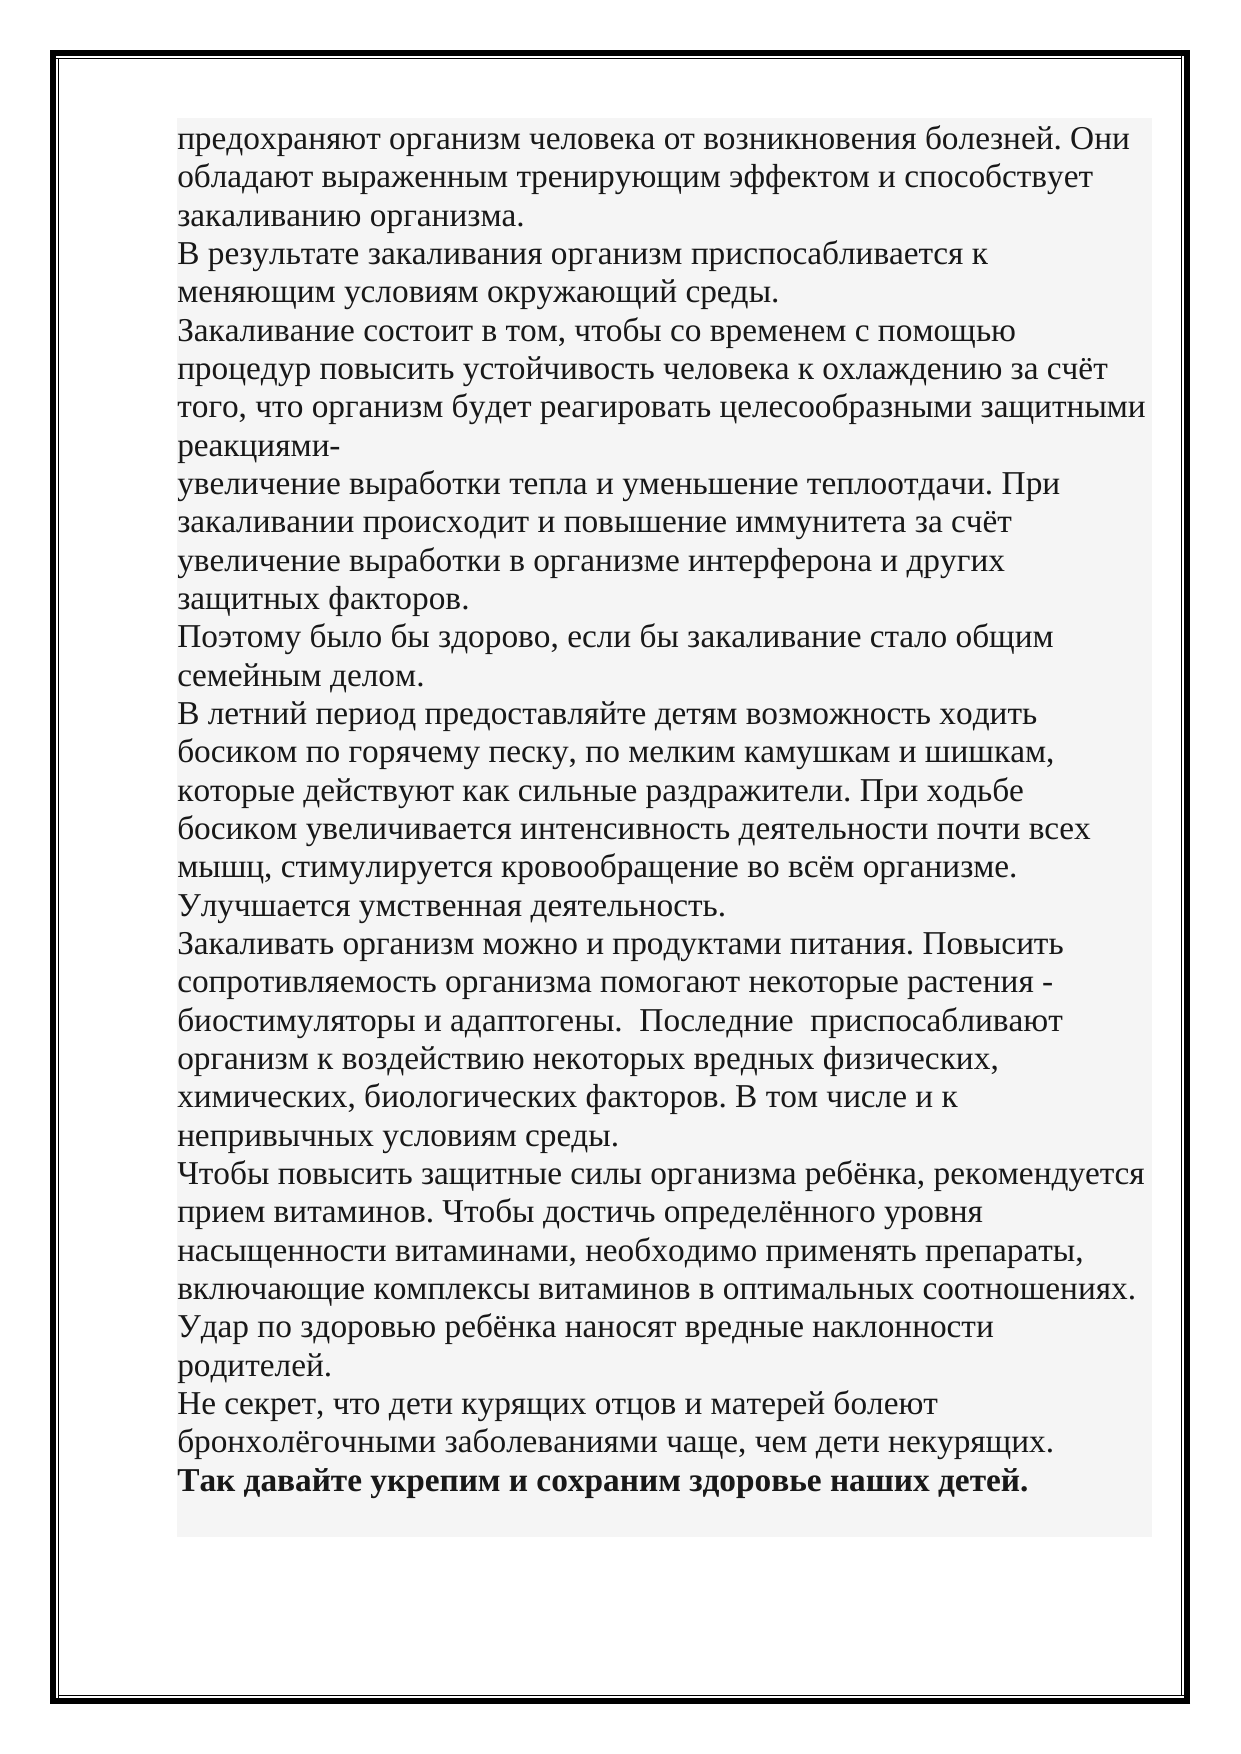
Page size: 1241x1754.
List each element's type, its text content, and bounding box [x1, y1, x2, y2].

text Закаливание состоит в том, чтобы со временем с помощью процедур повысить устойчивость человека к охлаждению за счёт того, что организм будет реагировать целесообразными защитными реакциями- [177, 310, 1152, 463]
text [177, 118, 1152, 233]
text Так давайте укрепим и сохраним здоровье наших детей. [177, 1460, 1152, 1498]
text Поэтому было бы здорово, если бы закаливание стало общим семейным делом. [177, 616, 1152, 693]
text Закаливать организм можно и продуктами питания. Повысить сопротивляемость организма помогают некоторые растения - биостимуляторы и адаптогены. Последние приспосабливают [177, 923, 1152, 1038]
text организм к воздействию некоторых вредных физических, химических, биологических факторов. В том числе и к непривычных условиям среды. [177, 1038, 1152, 1153]
text В результате закаливания организм приспосабливается к меняющим условиям окружающий среды. [177, 233, 1152, 310]
text Чтобы повысить защитные силы организма ребёнка, рекомендуется прием витаминов. Чтобы достичь определённого уровня насыщенности витаминами, необходимо применять препараты, включающие комплексы витаминов в оптимальных соотношениях. [177, 1153, 1152, 1306]
text Удар по здоровью ребёнка наносят вредные наклонности родителей. [177, 1306, 1152, 1383]
text Не секрет, что дети курящих отцов и матерей болеют бронхолёгочными заболеваниями чаще, чем дети некурящих. [177, 1383, 1152, 1460]
text В летний период предоставляйте детям возможность ходить босиком по горячему песку, по мелким камушкам и шишкам, которые действуют как сильные раздражители. При ходьбе босиком увеличивается интенсивность деятельности почти всех мышц, стимулируется кровообращение во всём организме. Улучшается умственная деятельность. [177, 693, 1152, 923]
text увеличение выработки тепла и уменьшение теплоотдачи. При закаливании происходит и повышение иммунитета за счёт увеличение выработки в организме интерферона и других защитных факторов. [177, 463, 1152, 616]
